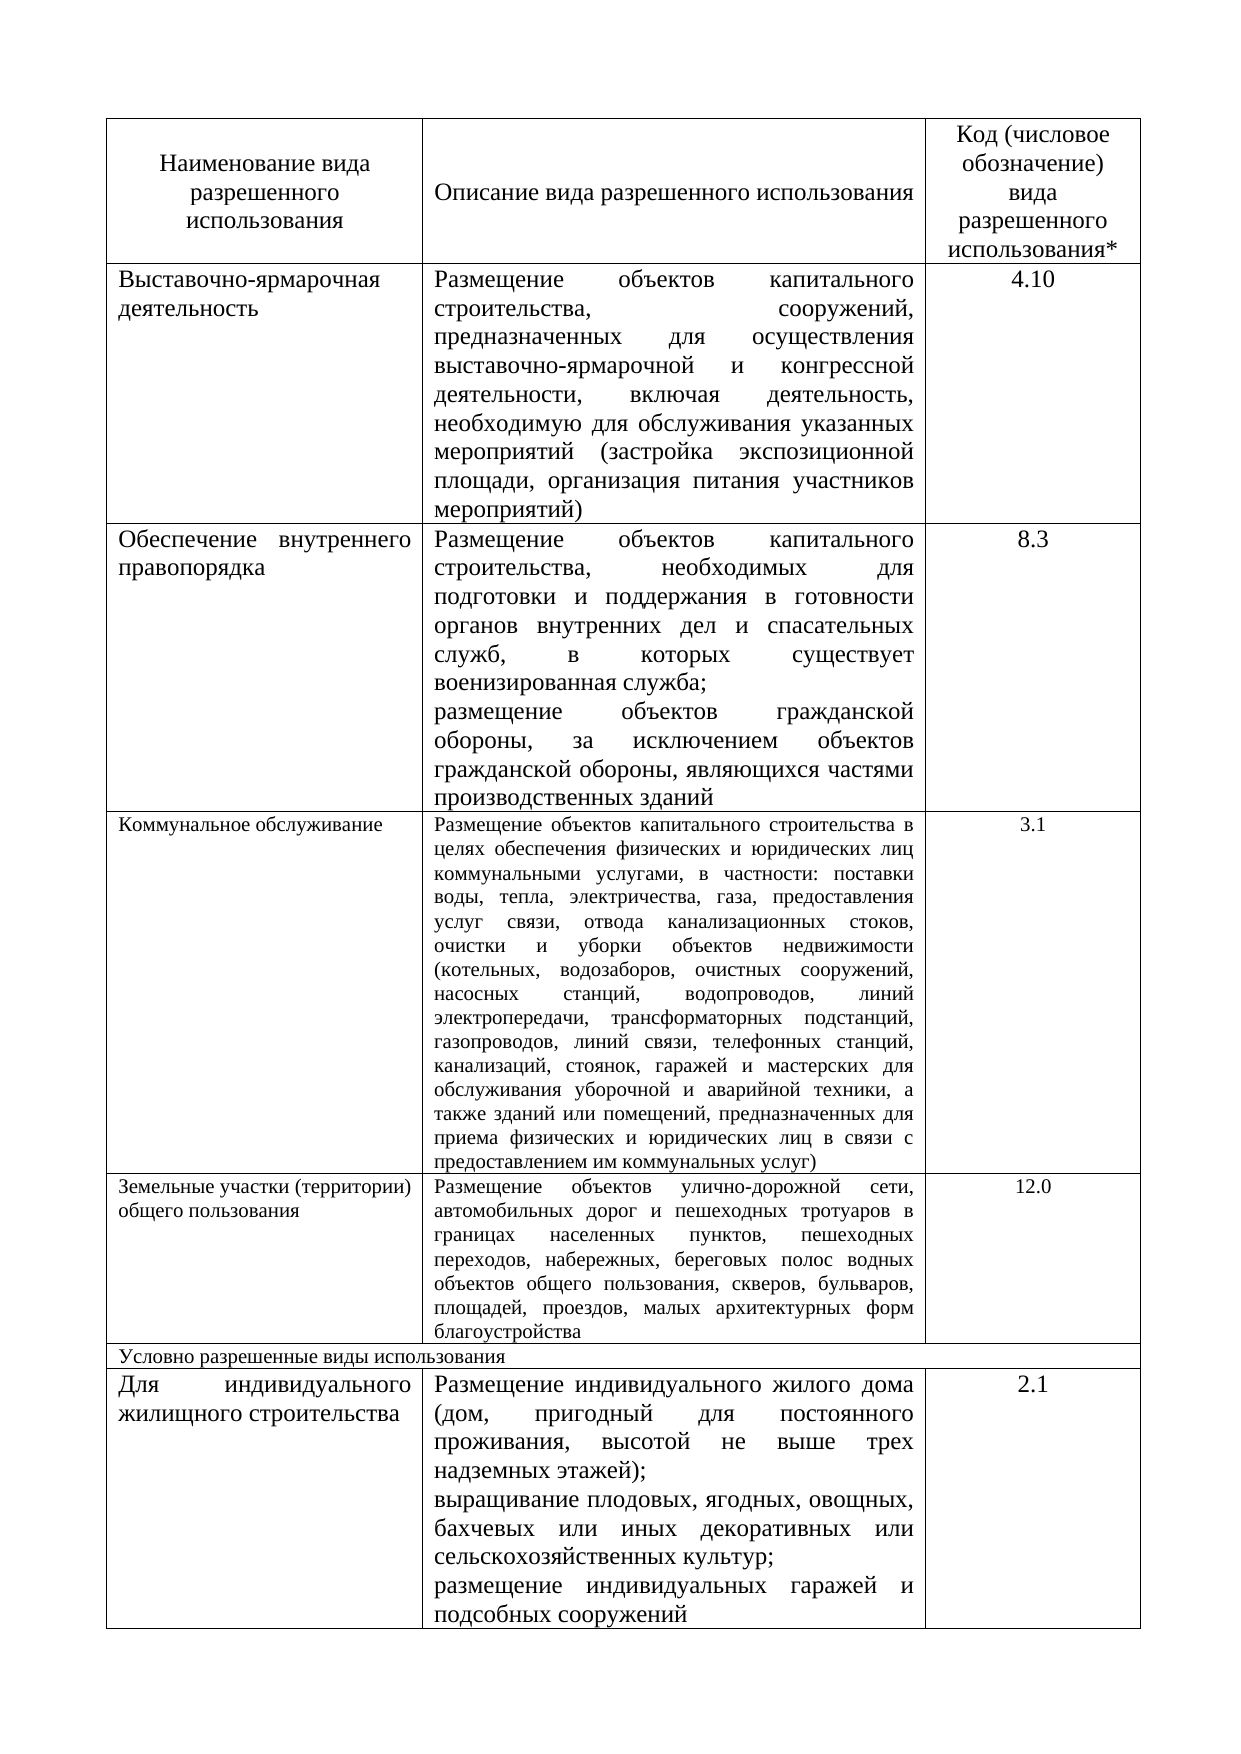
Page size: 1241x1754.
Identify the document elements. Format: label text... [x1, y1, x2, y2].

table_cell 8.3 [926, 524, 1140, 811]
table_cell 3.1 [926, 812, 1140, 1173]
table_cell 2.1 [926, 1369, 1140, 1628]
table_cell Размещение объектов капитального строительства в целях обеспечения физических и юридических лиц коммунальными услугами, в частности: поставки воды, тепла, электричества, газа, предоставления услуг связи, отвода канализационных стоков, очистки и уборки объектов недвижимости (котельных, водозаборов, очистных сооружений, насосных станций, водопроводов, линий электропередачи, трансформаторных подстанций, газопроводов, линий связи, телефонных станций, канализаций, стоянок, гаражей и мастерских для обслуживания уборочной и аварийной техники, а также зданий или помещений, предназначенных для приема физических и юридических лиц в связи с предоставлением им коммунальных услуг) [423, 812, 925, 1173]
table_cell Условно разрешенные виды использования [107, 1344, 1140, 1368]
table_cell Коммунальное обслуживание [107, 812, 422, 1173]
table_cell Обеспечение внутреннего правопорядка [107, 524, 422, 811]
table_cell Размещение индивидуального жилого дома (дом, пригодный для постоянного проживания, высотой не выше трех надземных этажей); выращивание плодовых, ягодных, овощных, бахчевых или иных декоративных или сельскохозяйственных культур; размещение индивидуальных гаражей и подсобных сооружений [423, 1369, 925, 1628]
table_header Код (числовое обозначение) вида разрешенного использования* [1057, 119, 1140, 263]
table_header Описание вида разрешенного использования [423, 119, 925, 263]
table_cell Размещение объектов капитального строительства, сооружений, предназначенных для осуществления выставочно-ярмарочной и конгрессной деятельности, включая деятельность, необходимую для обслуживания указанных мероприятий (застройка экспозиционной площади, организация питания участников мероприятий) [423, 264, 925, 523]
table_cell Размещение объектов капитального строительства, необходимых для подготовки и поддержания в готовности органов внутренних дел и спасательных служб, в которых существует военизированная служба; размещение объектов гражданской обороны, за исключением объектов гражданской обороны, являющихся частями производственных зданий [423, 524, 925, 811]
table_cell 4.10 [926, 264, 1140, 523]
table_cell 12.0 [926, 1174, 1140, 1343]
table_cell Земельные участки (территории) общего пользования [107, 1174, 422, 1343]
table_header Код (числовое обозначение) вида разрешенного использования* [926, 119, 1008, 263]
table_cell Выставочно-ярмарочная деятельность [107, 264, 422, 523]
table_header Наименование вида разрешенного использования [107, 119, 422, 263]
table_cell Размещение объектов улично-дорожной сети, автомобильных дорог и пешеходных тротуаров в границах населенных пунктов, пешеходных переходов, набережных, береговых полос водных объектов общего пользования, скверов, бульваров, площадей, проездов, малых архитектурных форм благоустройства [423, 1174, 925, 1343]
table_cell Для индивидуального жилищного строительства [107, 1369, 422, 1628]
